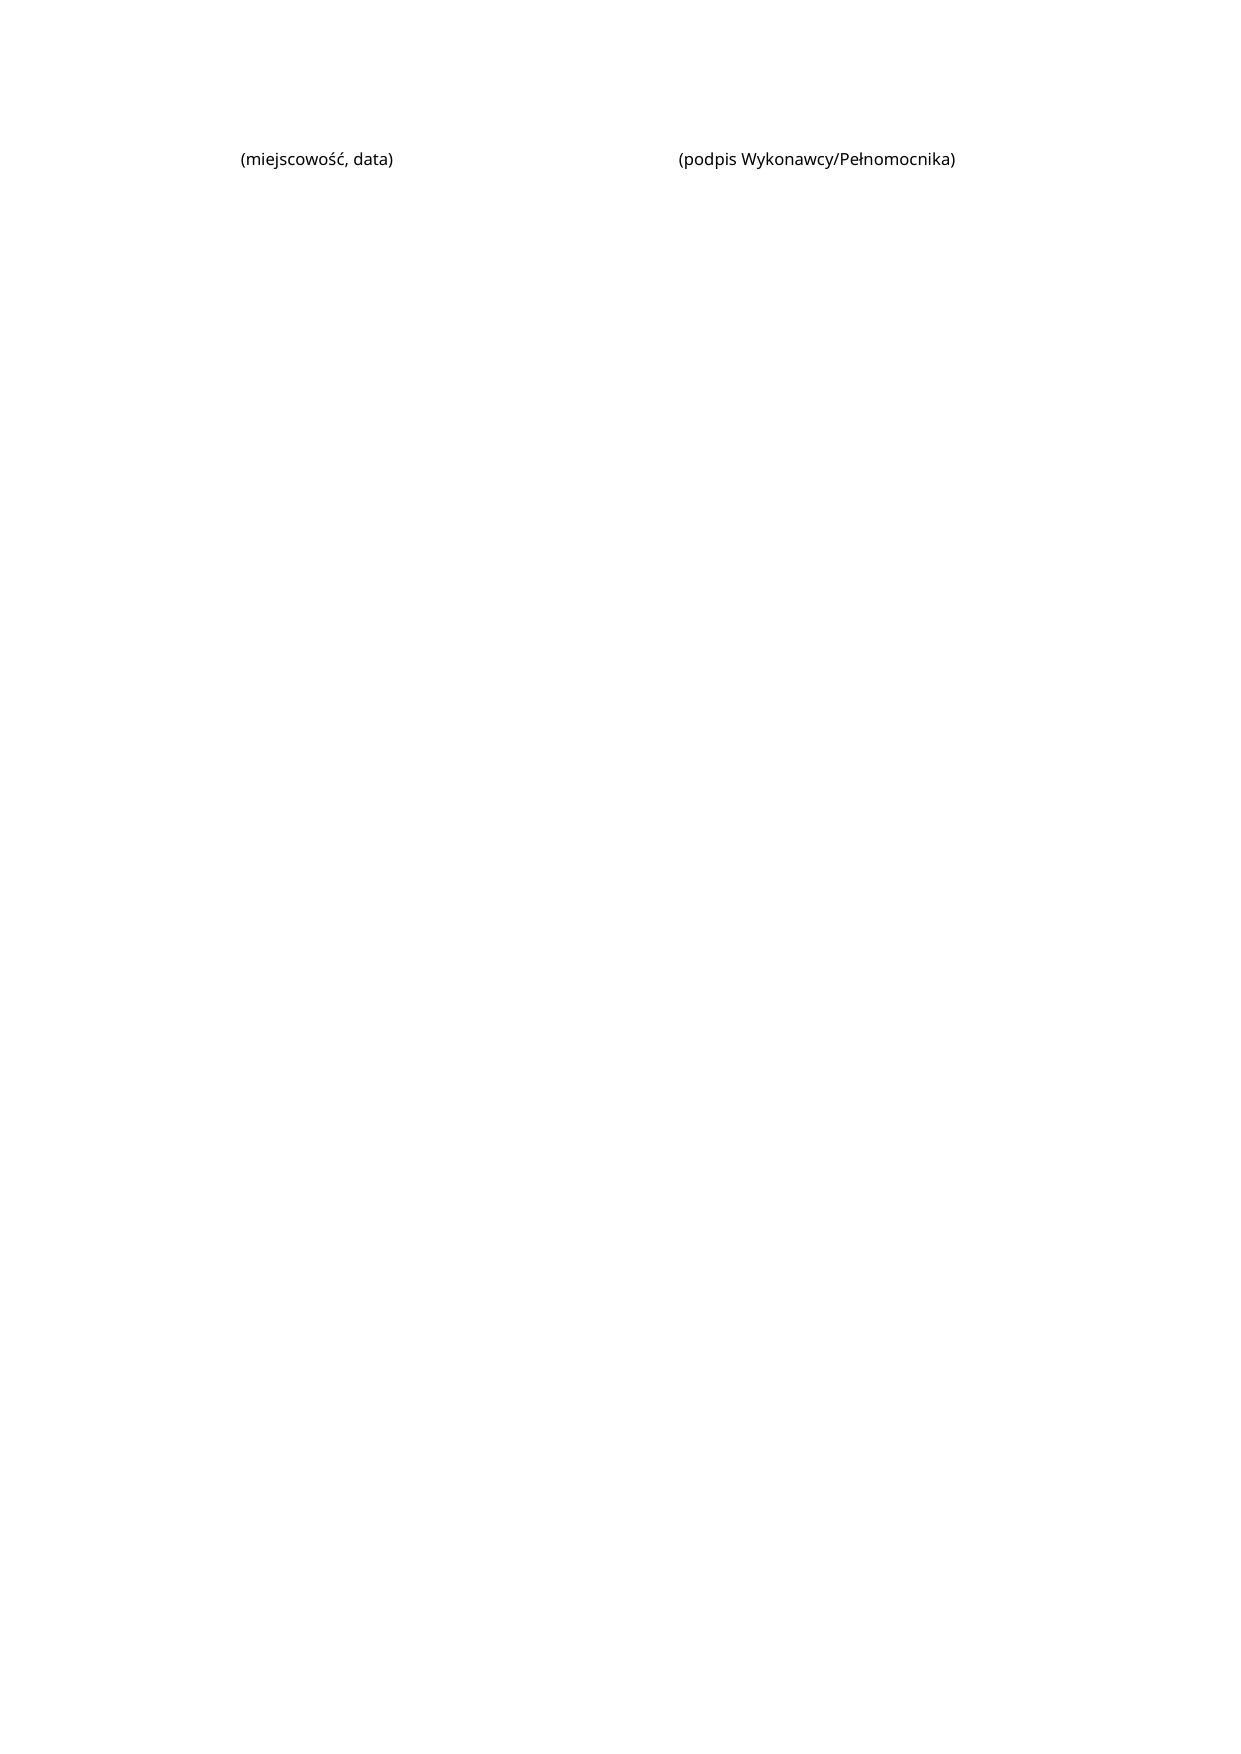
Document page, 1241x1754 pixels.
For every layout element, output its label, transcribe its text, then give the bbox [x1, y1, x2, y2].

text (miejscowość, data) (podpis Wykonawcy/Pełnomocnika) [162, 148, 1093, 170]
